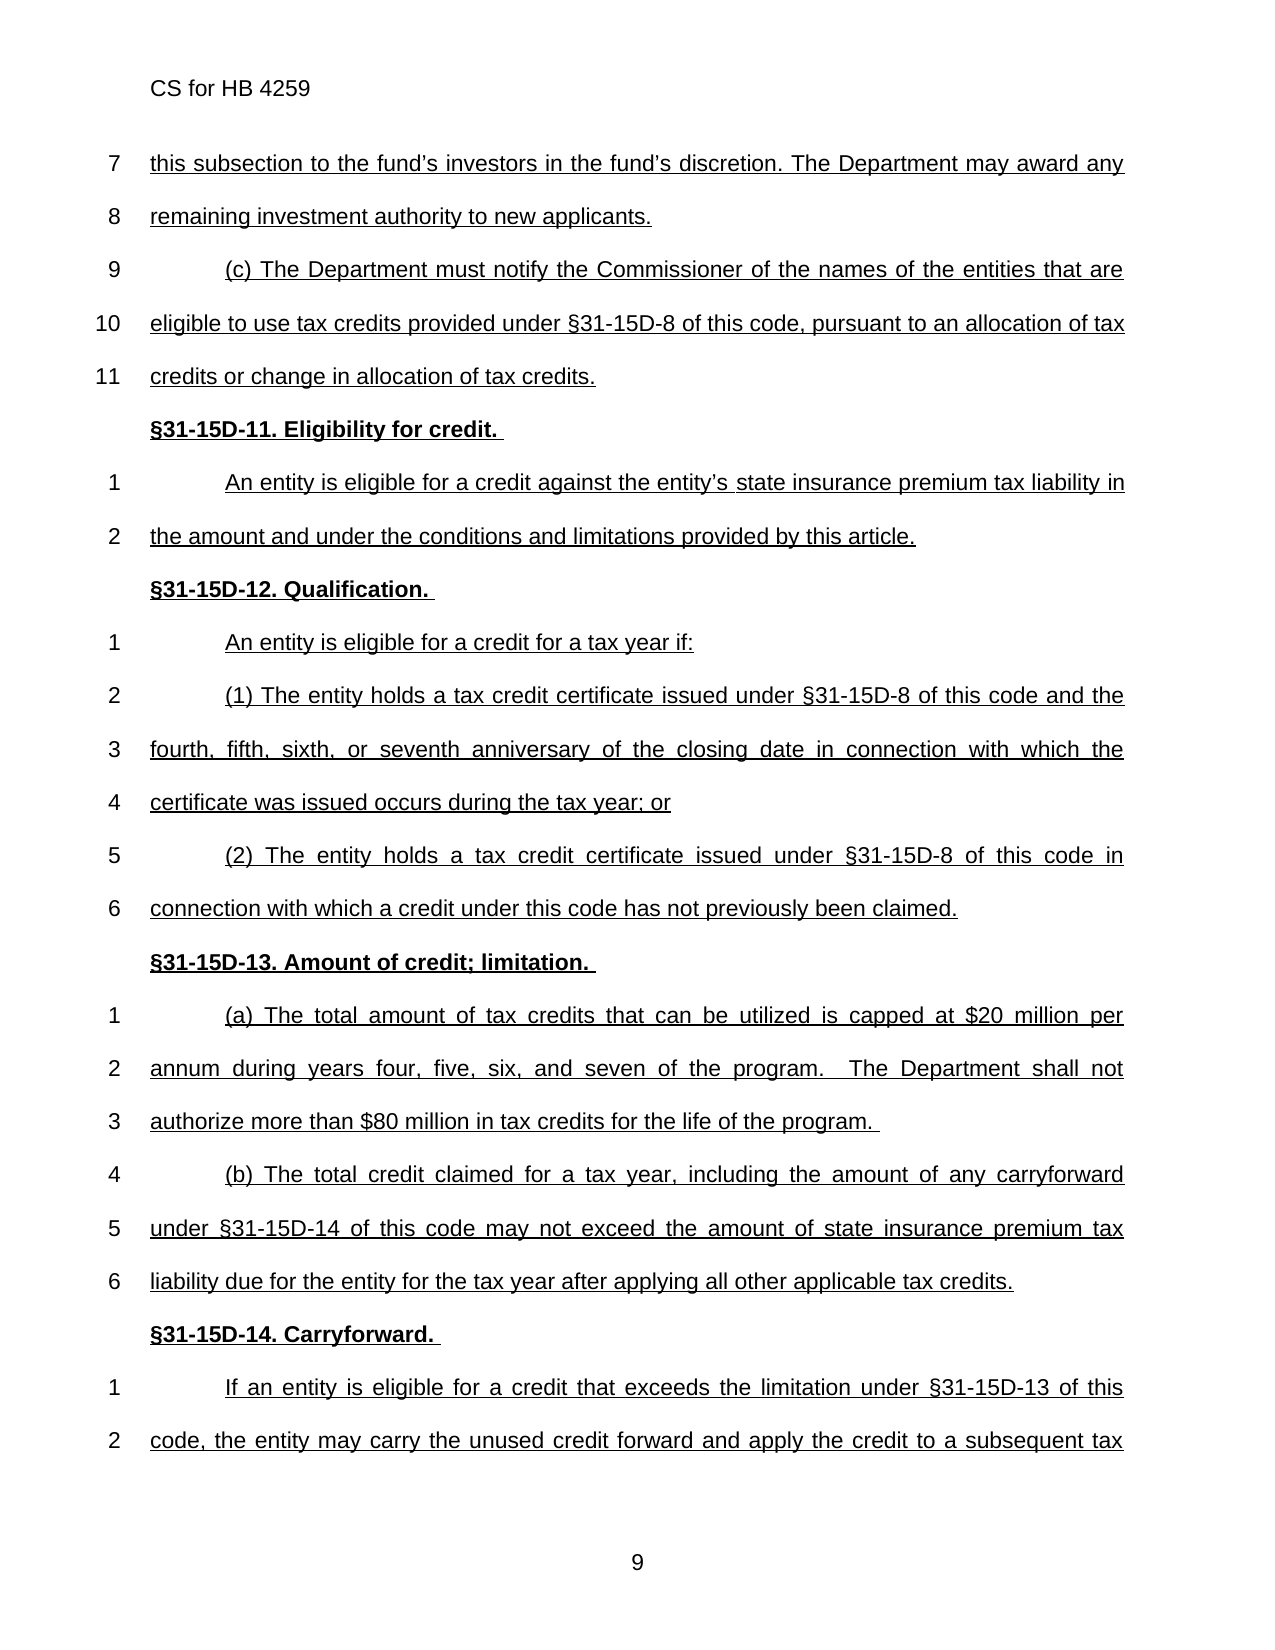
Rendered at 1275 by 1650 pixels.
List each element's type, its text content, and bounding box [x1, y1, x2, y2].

text (b) The total credit claimed for a tax year, including the amount of any carryforward under §31-15D-14 of this code may not exceed the amount of state insurance premium tax liability due for the entity for the tax year after applying all other applicable tax credits. [150, 1161, 1125, 1294]
text (2) The entity holds a tax credit certificate issued under §31-15D-8 of this code in connection with which a credit under this code has not previously been claimed. [150, 842, 1125, 922]
text (c) The Department must notify the Commissioner of the names of the entities that are eligible to use tax credits provided under §31-15D-8 of this code, pursuant to an allocation of tax credits or change in allocation of tax credits. [150, 256, 1125, 333]
text An entity is eligible for a credit for a tax year if: [150, 629, 1125, 655]
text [150, 150, 1125, 173]
text (a) The total amount of tax credits that can be utilized is capped at $20 million per annum during years four, five, six, and seven of the program. The Department shall not authorize more than $80 million in tax credits for the life of the program. [150, 1002, 1125, 1134]
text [150, 1374, 1125, 1454]
text (1) The entity holds a tax credit certificate issued under §31-15D-8 of this code and the fourth, fifth, sixth, or seventh anniversary of the closing date in connection with which the certificate was issued occurs during the tax year; or [150, 682, 1125, 815]
subtitle §31-15D-11. Eligibility for credit. [150, 416, 1125, 442]
text (c) The Department must notify the Commissioner of the names of the entities that are eligible to use tax credits provided under §31-15D-8 of this code, pursuant to an allocation of tax credits or change in allocation of tax credits. [150, 334, 1125, 389]
subtitle §31-15D-14. Carryforward. [150, 1321, 1125, 1347]
subtitle §31-15D-12. Qualification. [150, 576, 1125, 602]
subtitle §31-15D-13. Amount of credit; limitation. [150, 948, 1125, 975]
text An entity is eligible for a credit against the entity’s state insurance premium tax liability in the amount and under the conditions and limitations provided by this article. [150, 469, 1125, 549]
